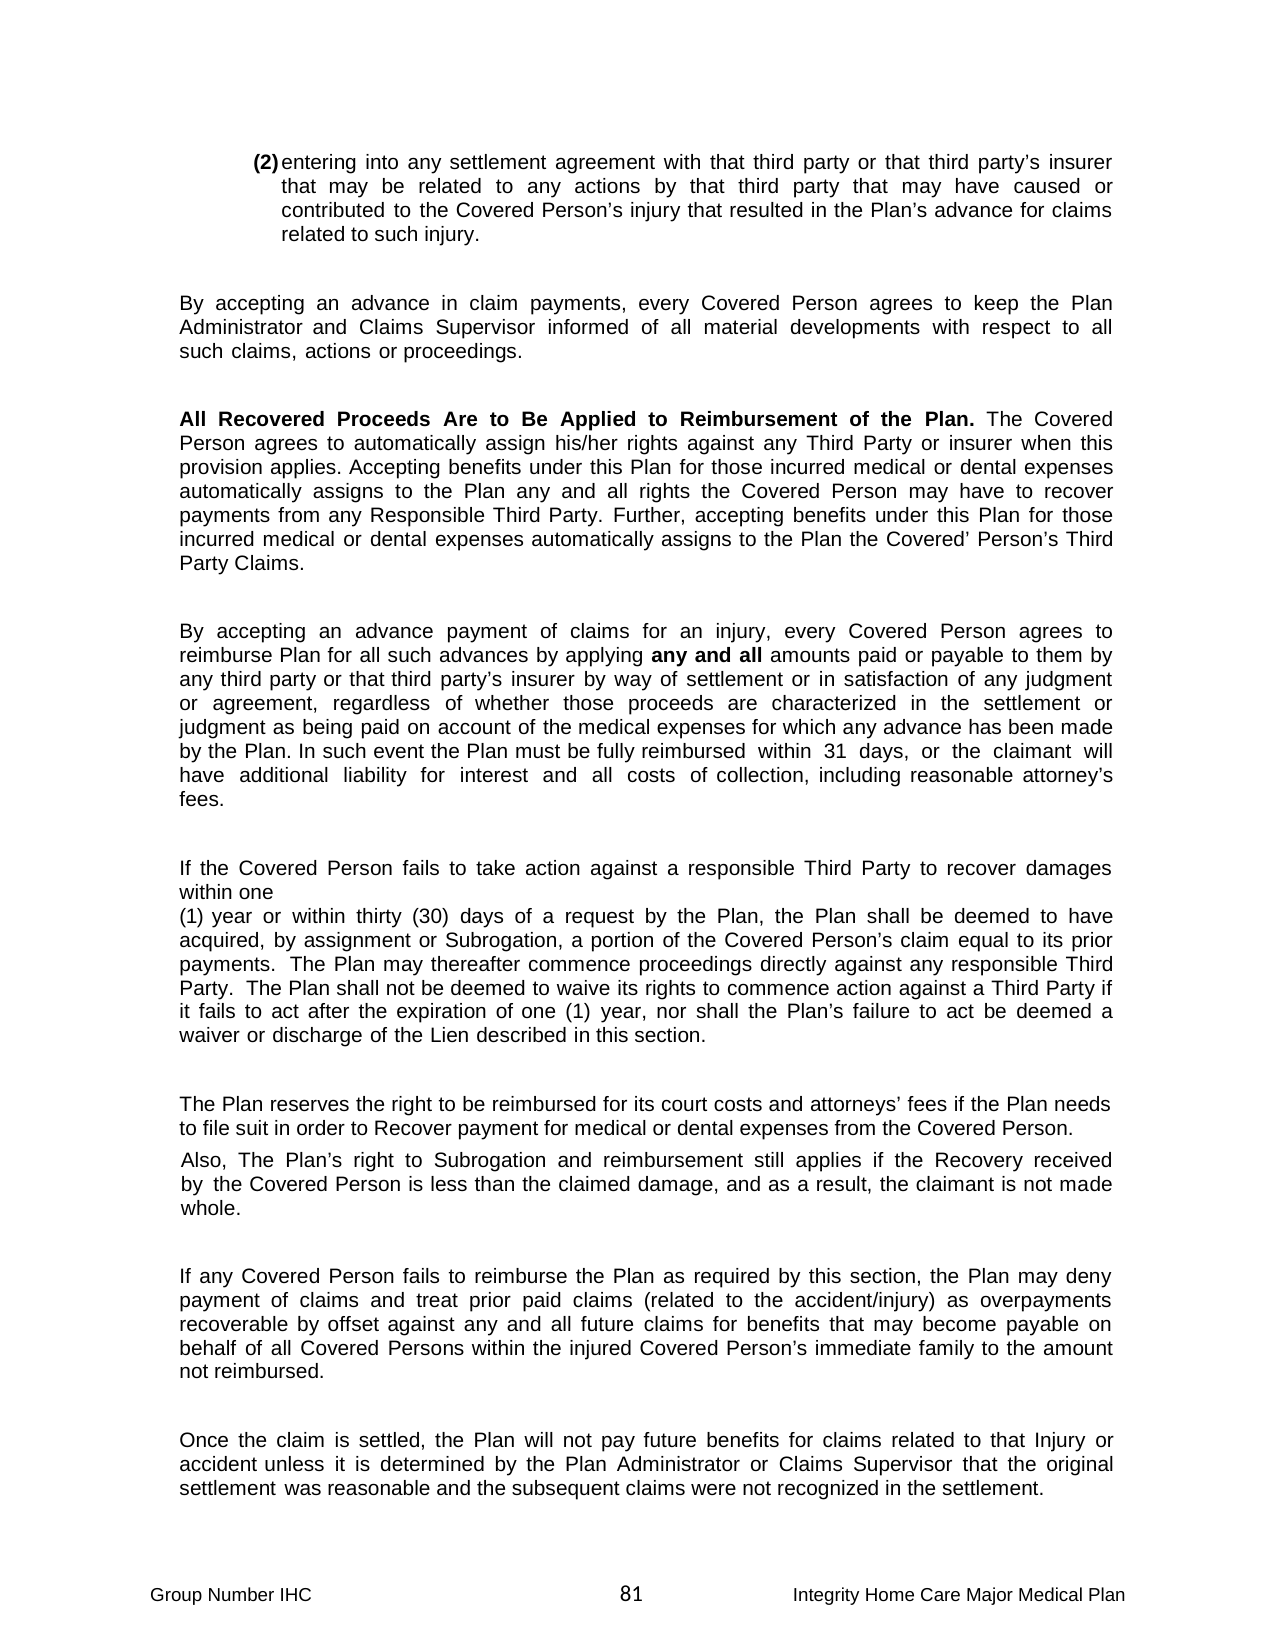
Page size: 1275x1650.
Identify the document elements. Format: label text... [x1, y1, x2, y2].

text The Plan reserves the right to be reimbursed for its court costs and attorneys’ fees if the Plan needs to file suit in order to Recover payment for medical or dental expenses from the Covered Person. [179, 1092, 1112, 1140]
list year or within thirty (30) days of a request by the Plan, the Plan shall be deemed to have acquired, by assignment or Subrogation, a portion of the Covered Person’s claim equal to its prior payments. The Plan may thereafter commence proceedings directly against any responsible Third Party. The Plan shall not be deemed to waive its rights to commence action against a Third Party if it fails to act after the expiration of one (1) year, nor shall the Plan’s failure to act be deemed a waiver or discharge of the Lien described in this section. [179, 904, 1113, 1048]
text If the Covered Person fails to take action against a responsible Third Party to recover damages within one [179, 856, 1113, 904]
text Once the claim is settled, the Plan will not pay future benefits for claims related to that Injury or accident unless it is determined by the Plan Administrator or Claims Supervisor that the original settlement was reasonable and the subsequent claims were not recognized in the settlement. [179, 1428, 1114, 1500]
text All Recovered Proceeds Are to Be Applied to Reimbursement of the Plan. The Covered Person agrees to automatically assign his/her rights against any Third Party or insurer when this provision applies. Accepting benefits under this Plan for those incurred medical or dental expenses automatically assigns to the Plan any and all rights the Covered Person may have to recover payments from any Responsible Third Party. Further, accepting benefits under this Plan for those incurred medical or dental expenses automatically assigns to the Plan the Covered’ Person’s Third Party Claims. [179, 407, 1113, 574]
text Also, The Plan’s right to Subrogation and reimbursement still applies if the Recovery received by the Covered Person is less than the claimed damage, and as a result, the claimant is not made whole. [181, 1148, 1112, 1219]
text By accepting an advance payment of claims for an injury, every Covered Person agrees to reimburse Plan for all such advances by applying any and all amounts paid or payable to them by any third party or that third party’s insurer by way of settlement or in satisfaction of any judgment or agreement, regardless of whether those proceeds are characterized in the settlement or judgment as being paid on account of the medical expenses for which any advance has been made by the Plan. In such event the Plan must be fully reimbursed within 31 days, or the claimant will have additional liability for interest and all costs of collection, including reasonable attorney’s fees. [179, 619, 1113, 811]
text If any Covered Person fails to reimburse the Plan as required by this section, the Plan may deny payment of claims and treat prior paid claims (related to the accident/injury) as overpayments recoverable by offset against any and all future claims for benefits that may become payable on behalf of all Covered Persons within the injured Covered Person’s immediate family to the amount not reimbursed. [179, 1264, 1113, 1383]
list entering into any settlement agreement with that third party or that third party’s insurer that may be related to any actions by that third party that may have caused or contributed to the Covered Person’s injury that resulted in the Plan’s advance for claims related to such injury. [253, 150, 1113, 246]
text By accepting an advance in claim payments, every Covered Person agrees to keep the Plan Administrator and Claims Supervisor informed of all material developments with respect to all such claims, actions or proceedings. [179, 291, 1113, 362]
